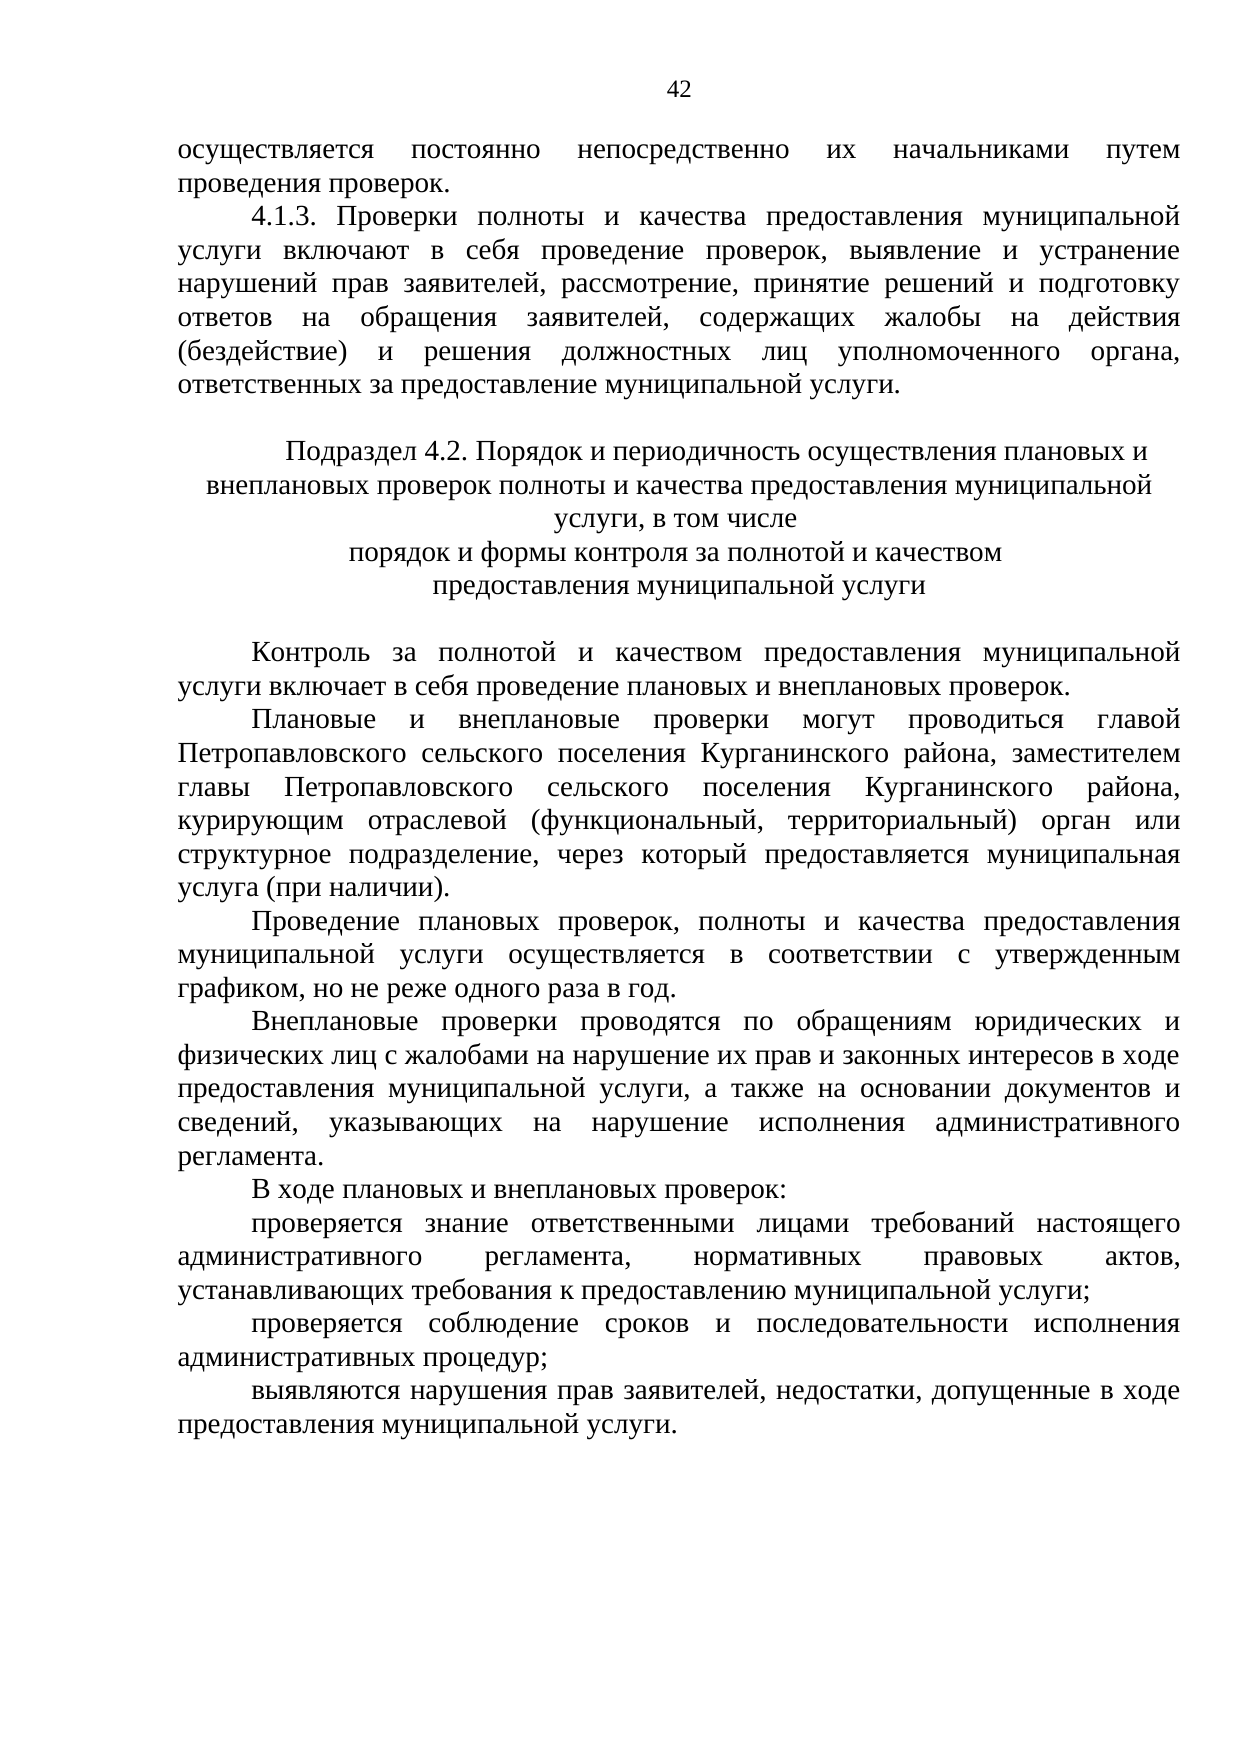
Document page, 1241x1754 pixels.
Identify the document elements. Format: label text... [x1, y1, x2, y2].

text Проведение плановых проверок, полноты и качества предоставления муниципальной услуги осуществляется в соответствии с утвержденным графиком, но не реже одного раза в год. [177, 903, 1181, 1003]
text Плановые и внеплановые проверки могут проводиться главой Петропавловского сельского поселения Курганинского района, заместителем главы Петропавловского сельского поселения Курганинского района, курирующим отраслевой (функциональный, территориальный) орган или структурное подразделение, через который предоставляется муниципальная услуга (при наличии). [177, 702, 1181, 903]
text В ходе плановых и внеплановых проверок: [177, 1171, 1181, 1205]
text выявляются нарушения прав заявителей, недостатки, допущенные в ходе предоставления муниципальной услуги. [177, 1372, 1181, 1439]
text 4.1.3. Проверки полноты и качества предоставления муниципальной услуги включают в себя проведение проверок, выявление и устранение нарушений прав заявителей, рассмотрение, принятие решений и подготовку ответов на обращения заявителей, содержащих жалобы на действия (бездействие) и решения должностных лиц уполномоченного органа, ответственных за предоставление муниципальной услуги. [177, 198, 1181, 400]
text проверяется знание ответственными лицами требований настоящего административного регламента, нормативных правовых актов, устанавливающих требования к предоставлению муниципальной услуги; [177, 1205, 1181, 1305]
text проверяется соблюдение сроков и последовательности исполнения административных процедур; [177, 1305, 1181, 1372]
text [177, 131, 1181, 198]
text Контроль за полнотой и качеством предоставления муниципальной услуги включает в себя проведение плановых и внеплановых проверок. [177, 634, 1181, 702]
text Подраздел 4.2. Порядок и периодичность осуществления плановых и внеплановых проверок полноты и качества предоставления муниципальной услуги, в том числе порядок и формы контроля за полнотой и качеством предоставления муниципальной услуги [177, 433, 1181, 601]
text Внеплановые проверки проводятся по обращениям юридических и физических лиц с жалобами на нарушение их прав и законных интересов в ходе предоставления муниципальной услуги, а также на основании документов и сведений, указывающих на нарушение исполнения административного регламента. [177, 1003, 1181, 1171]
